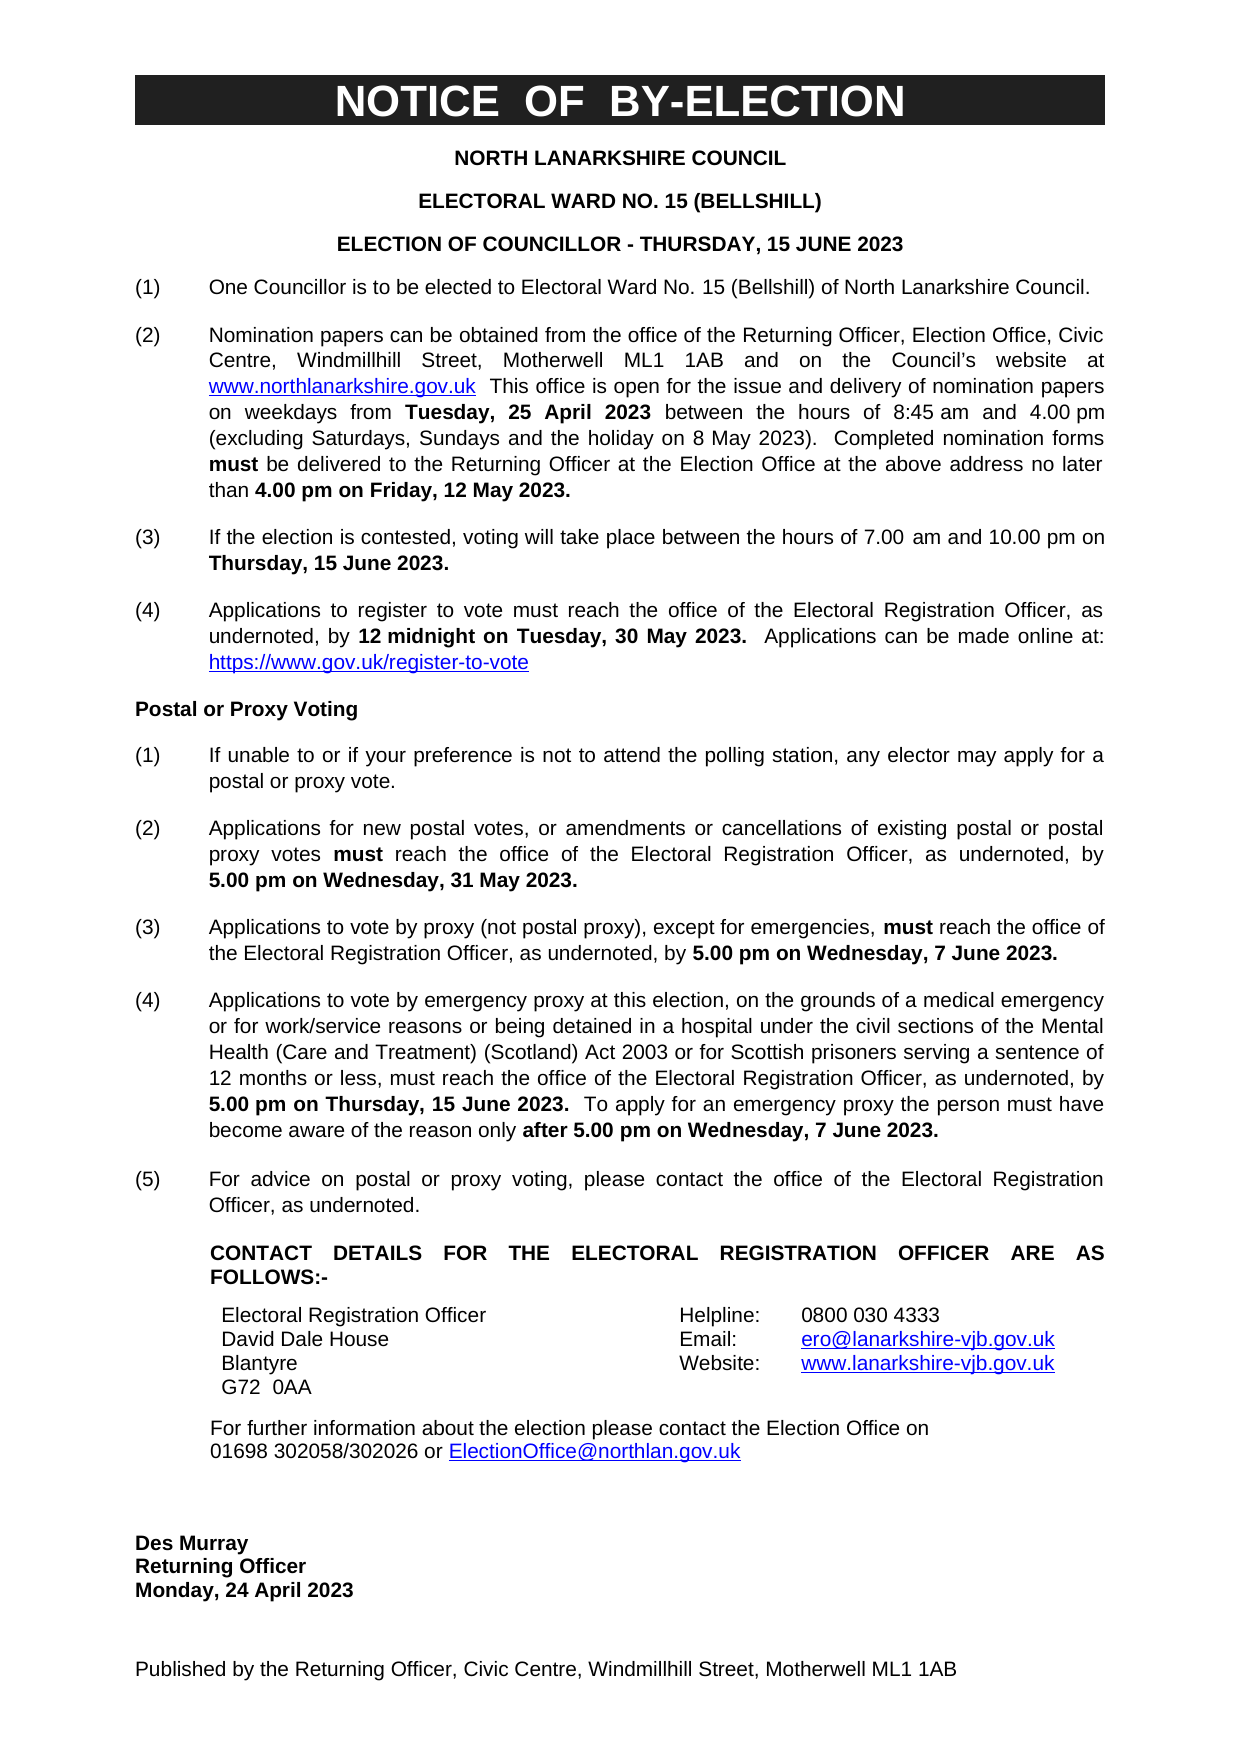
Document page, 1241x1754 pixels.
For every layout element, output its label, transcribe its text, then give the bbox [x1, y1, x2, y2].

text Postal or Proxy Voting [135, 697, 1105, 721]
subtitle Applications to register to vote must reach the office of the Electoral Registration Officer, as undernoted, by 12 midnight on Tuesday, 30 May 2023. Applications can be made online at: https://www.gov.uk/register-to-vote [135, 598, 1105, 674]
subtitle Applications for new postal votes, or amendments or cancellations of existing postal or postal proxy votes must reach the office of the Electoral Registration Officer, as undernoted, by 5.00 pm on Wednesday, 31 May 2023. [135, 816, 1105, 892]
subtitle Applications to vote by proxy (not postal proxy), except for emergencies, must reach the office of the Electoral Registration Officer, as undernoted, by 5.00 pm on Wednesday, 7 June 2023. [135, 915, 1105, 965]
subtitle Applications to vote by emergency proxy at this election, on the grounds of a medical emergency or for work/service reasons or being detained in a hospital under the civil sections of the Mental Health (Care and Treatment) (Scotland) Act 2003 or for Scottish prisoners serving a sentence of 12 months or less, must reach the office of the Electoral Registration Officer, as undernoted, by 5.00 pm on Thursday, 15 June 2023. To apply for an emergency proxy the person must have become aware of the reason only after 5.00 pm on Wednesday, 7 June 2023. [135, 988, 1105, 1141]
table_header Electoral Registration Officer David Dale House Blantyre G72 0AA [210, 1303, 660, 1399]
subtitle Nomination papers can be obtained from the office of the Returning Officer, Election Office, Civic Centre, Windmillhill Street, Motherwell ML1 1AB and on the Council’s website at www.northlanarkshire.gov.uk This office is open for the issue and delivery of nomination papers on weekdays from Tuesday, 25 April 2023 between the hours of 8:45 am and 4.00 pm (excluding Saturdays, Sundays and the holiday on 8 May 2023). Completed nomination forms must be delivered to the Returning Officer at the Election Office at the above address no later than 4.00 pm on Friday, 12 May 2023. [135, 322, 1105, 501]
text For further information about the election please contact the Election Office on 01698 302058/302026 or ElectionOffice@northlan.gov.uk [210, 1415, 1105, 1463]
subtitle If the election is contested, voting will take place between the hours of 7.00 am and 10.00 pm on Thursday, 15 June 2023. [135, 525, 1105, 575]
table_header Helpline: 0800 030 4333 Email: ero@lanarkshire-vjb.gov.uk Website: www.lanarkshire-vjb.gov.uk [660, 1303, 1105, 1399]
subtitle If unable to or if your preference is not to attend the polling station, any elector may apply for a postal or proxy vote. [135, 743, 1105, 792]
text ELECTION OF COUNCILLOR - THURSDAY, 15 JUNE 2023 [135, 232, 1105, 256]
text Monday, 24 April 2023 [135, 1578, 1105, 1602]
text NOTICE OF BY-ELECTION [135, 75, 1105, 125]
text ELECTORAL WARD NO. 15 (BELLSHILL) [135, 189, 1105, 213]
text Des Murray [135, 1530, 1105, 1554]
text CONTACT DETAILS FOR THE ELECTORAL REGISTRATION OFFICER ARE AS FOLLOWS:- [210, 1241, 1105, 1288]
subtitle One Councillor is to be elected to Electoral Ward No. 15 (Bellshill) of North Lanarkshire Council. [135, 275, 1105, 299]
text NORTH LANARKSHIRE COUNCIL [135, 146, 1105, 170]
text Returning Officer [135, 1554, 1105, 1578]
subtitle For advice on postal or proxy voting, please contact the office of the Electoral Registration Officer, as undernoted. [135, 1167, 1105, 1217]
